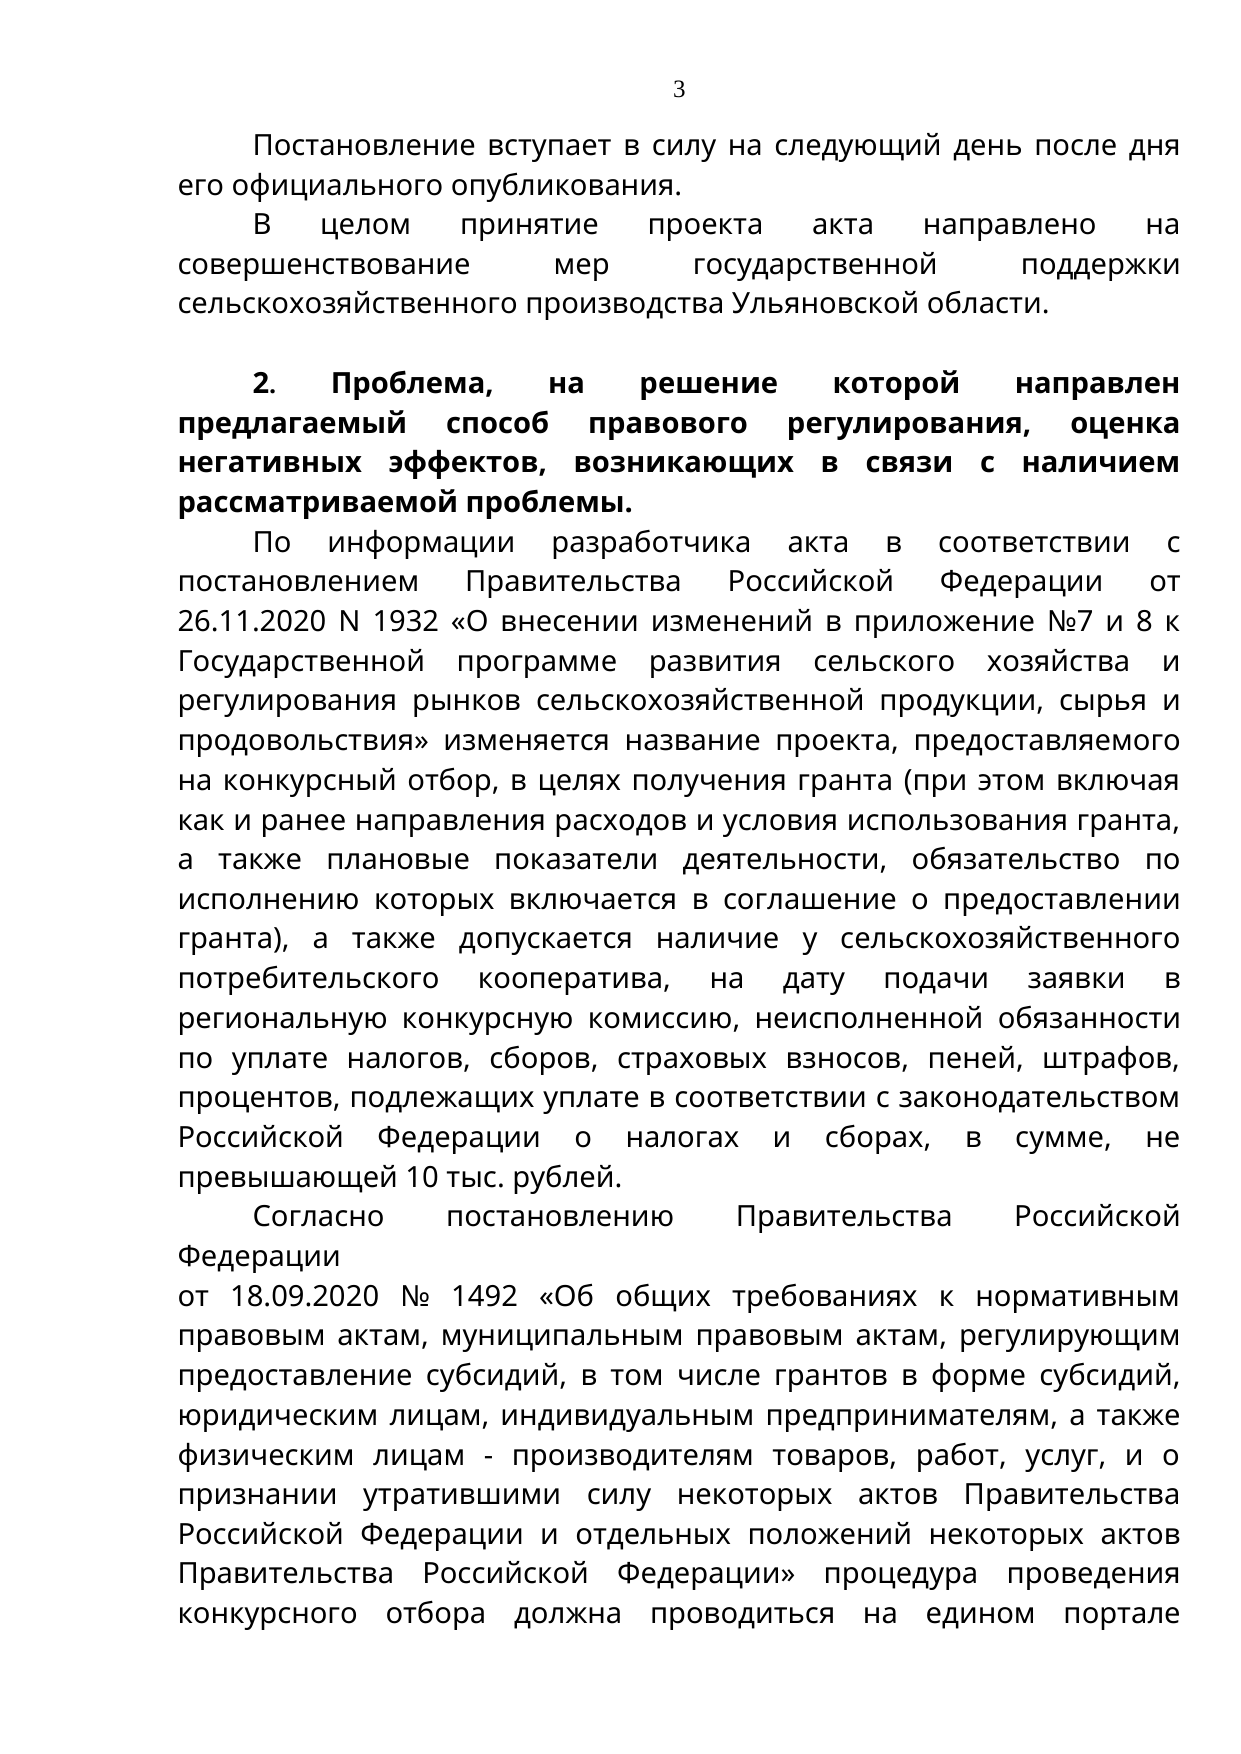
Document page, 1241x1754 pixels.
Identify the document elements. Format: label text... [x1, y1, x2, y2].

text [177, 1196, 1181, 1632]
text В целом принятие проекта акта направлено на совершенствование мер государственной поддержки сельскохозяйственного производства Ульяновской области. [177, 203, 1181, 322]
text По информации разработчика акта в соответствии с постановлением Правительства Российской Федерации от 26.11.2020 N 1932 «О внесении изменений в приложение №7 и 8 к Государственной программе развития сельского хозяйства и регулирования рынков сельскохозяйственной продукции, сырья и продовольствия» изменяется название проекта, предоставляемого на конкурсный отбор, в целях получения гранта (при этом включая как и ранее направления расходов и условия использования гранта, а также плановые показатели деятельности, обязательство по исполнению которых включается в соглашение о предоставлении гранта), а также допускается наличие у сельскохозяйственного потребительского кооператива, на дату подачи заявки в региональную конкурсную комиссию, неисполненной обязанности по уплате налогов, сборов, страховых взносов, пеней, штрафов, процентов, подлежащих уплате в соответствии с законодательством Российской Федерации о налогах и сборах, в сумме, не превышающей 10 тыс. рублей. [177, 521, 1181, 1196]
text Постановление вступает в силу на следующий день после дня его официального опубликования. [177, 124, 1181, 203]
text 2. Проблема, на решение которой направлен предлагаемый способ правового регулирования, оценка негативных эффектов, возникающих в связи с наличием рассматриваемой проблемы. [177, 362, 1181, 521]
